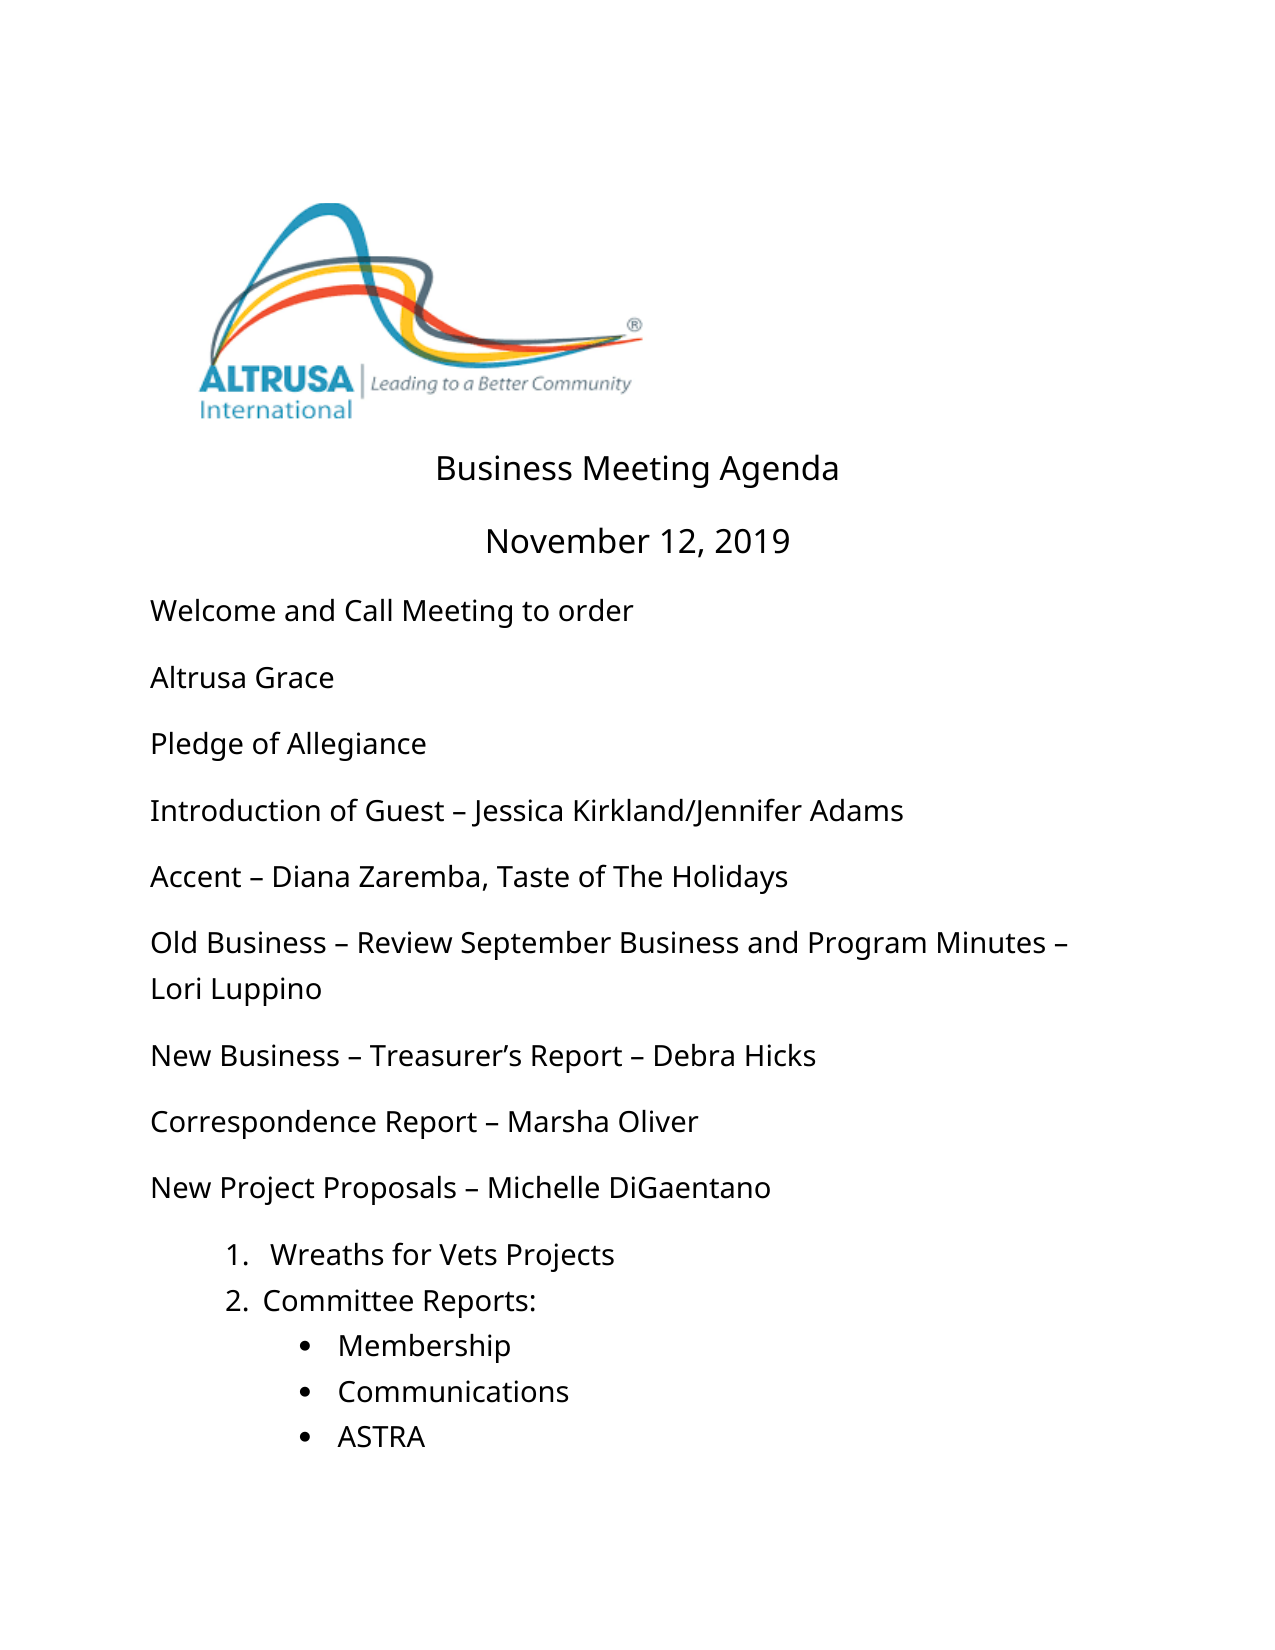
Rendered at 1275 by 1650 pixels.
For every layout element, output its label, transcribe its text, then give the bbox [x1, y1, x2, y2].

text Pledge of Allegiance [150, 723, 1125, 763]
text Welcome and Call Meeting to order [150, 591, 1125, 630]
text Introduction of Guest – Jessica Kirkland/Jennifer Adams [150, 790, 1125, 829]
text Altrusa Grace [150, 657, 1125, 697]
picture [150, 203, 682, 420]
text Business Meeting Agenda [150, 444, 1125, 490]
text November 12, 2019 [150, 517, 1125, 563]
text New Business – Treasurer’s Report – Debra Hicks [150, 1035, 1125, 1074]
text Correspondence Report – Marsha Oliver [150, 1101, 1125, 1141]
list Committee Reports: [225, 1280, 1125, 1319]
text Accent – Diana Zaremba, Taste of The Holidays [150, 856, 1125, 896]
list ASTRA [300, 1417, 1125, 1456]
text New Project Proposals – Michelle DiGaentano [150, 1168, 1125, 1207]
list Communications [300, 1371, 1125, 1411]
list Membership [300, 1326, 1125, 1365]
list Wreaths for Vets Projects [225, 1234, 1125, 1274]
text Old Business – Review September Business and Program Minutes – Lori Luppino [150, 923, 1125, 1008]
